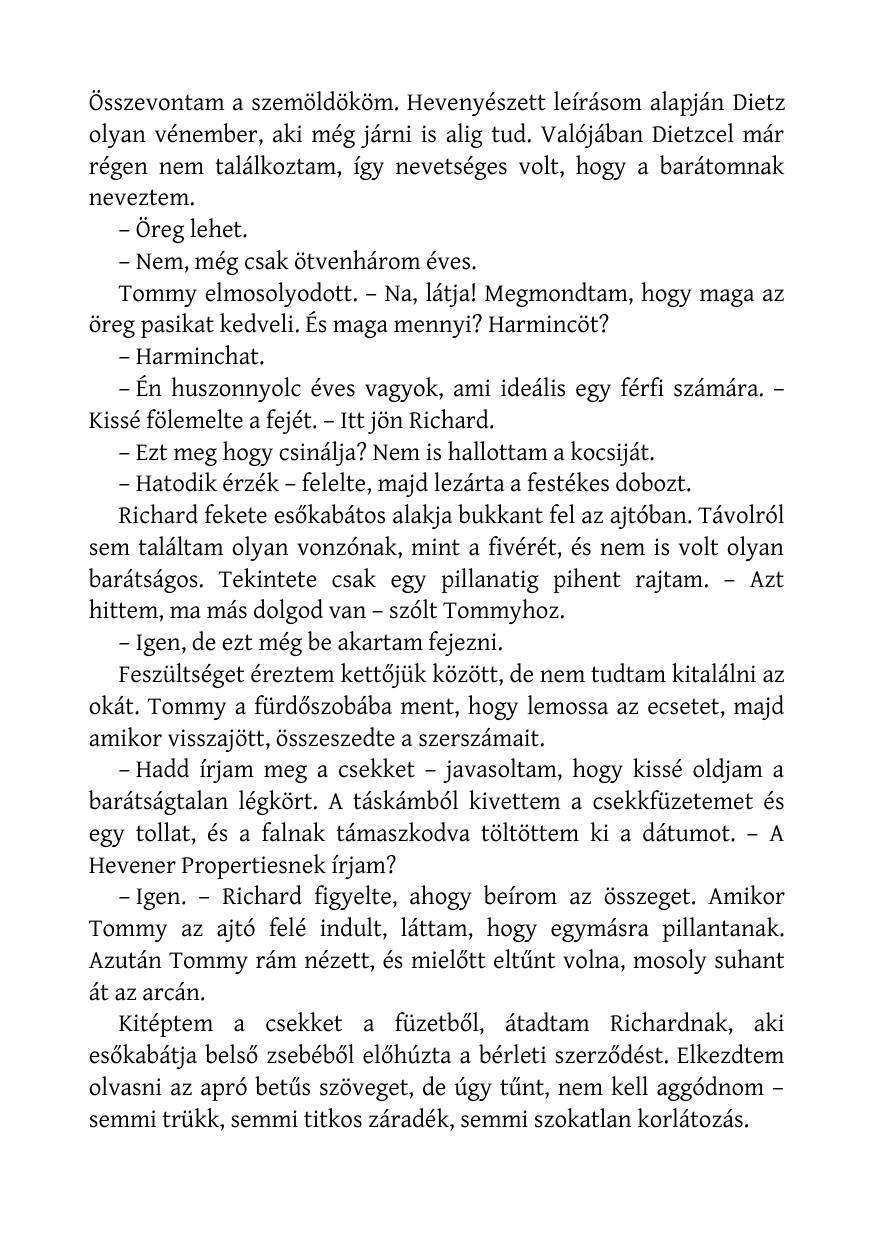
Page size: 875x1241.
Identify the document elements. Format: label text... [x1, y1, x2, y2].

text Tommy elmosolyodott. – Na, látja! Megmondtam, hogy maga az öreg pasikat kedveli. És maga mennyi? Harmincöt? [89, 279, 785, 340]
text Richard fekete esőkabátos alakja bukkant fel az ajtóban. Távolról sem találtam olyan vonzónak, mint a fivérét, és nem is volt olyan barátságos. Tekintete csak egy pillanatig pihent rajtam. – Azt hittem, ma más dolgod van – szólt Tommyhoz. [89, 502, 785, 626]
text – Öreg lehet. [89, 216, 785, 245]
text Kitéptem a csekket a füzetből, átadtam Richardnak, aki esőkabátja belső zsebéből előhúzta a bérleti szerződést. Elkezdtem olvasni az apró betűs szöveget, de úgy tűnt, nem kell aggódnom – semmi trükk, semmi titkos záradék, semmi szokatlan korlátozás. [89, 1010, 785, 1134]
text – Hadd írjam meg a csekket – javasoltam, hogy kissé oldjam a barátságtalan légkört. A táskámból kivettem a csekkfüzetemet és egy tollat, és a falnak támaszkodva töltöttem ki a dátumot. – A Hevener Propertiesnek írjam? [89, 756, 785, 880]
text – Én huszonnyolc éves vagyok, ami ideális egy férfi számára. – Kissé fölemelte a fejét. – Itt jön Richard. [89, 374, 785, 435]
text – Nem, még csak ötvenhárom éves. [89, 247, 785, 276]
text – Igen, de ezt még be akartam fejezni. [89, 629, 785, 658]
text – Harminchat. [89, 343, 785, 372]
text – Hatodik érzék – felelte, majd lezárta a festékes dobozt. [89, 470, 785, 499]
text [89, 89, 785, 213]
text Feszültséget éreztem kettőjük között, de nem tudtam kitalálni az okát. Tommy a fürdőszobába ment, hogy lemossa az ecsetet, majd amikor visszajött, összeszedte a szerszámait. [89, 661, 785, 753]
text – Igen. – Richard figyelte, ahogy beírom az összeget. Amikor Tommy az ajtó felé indult, láttam, hogy egymásra pillantanak. Azután Tommy rám nézett, és mielőtt eltűnt volna, mosoly suhant át az arcán. [89, 883, 785, 1007]
text – Ezt meg hogy csinálja? Nem is hallottam a kocsiját. [89, 438, 785, 467]
